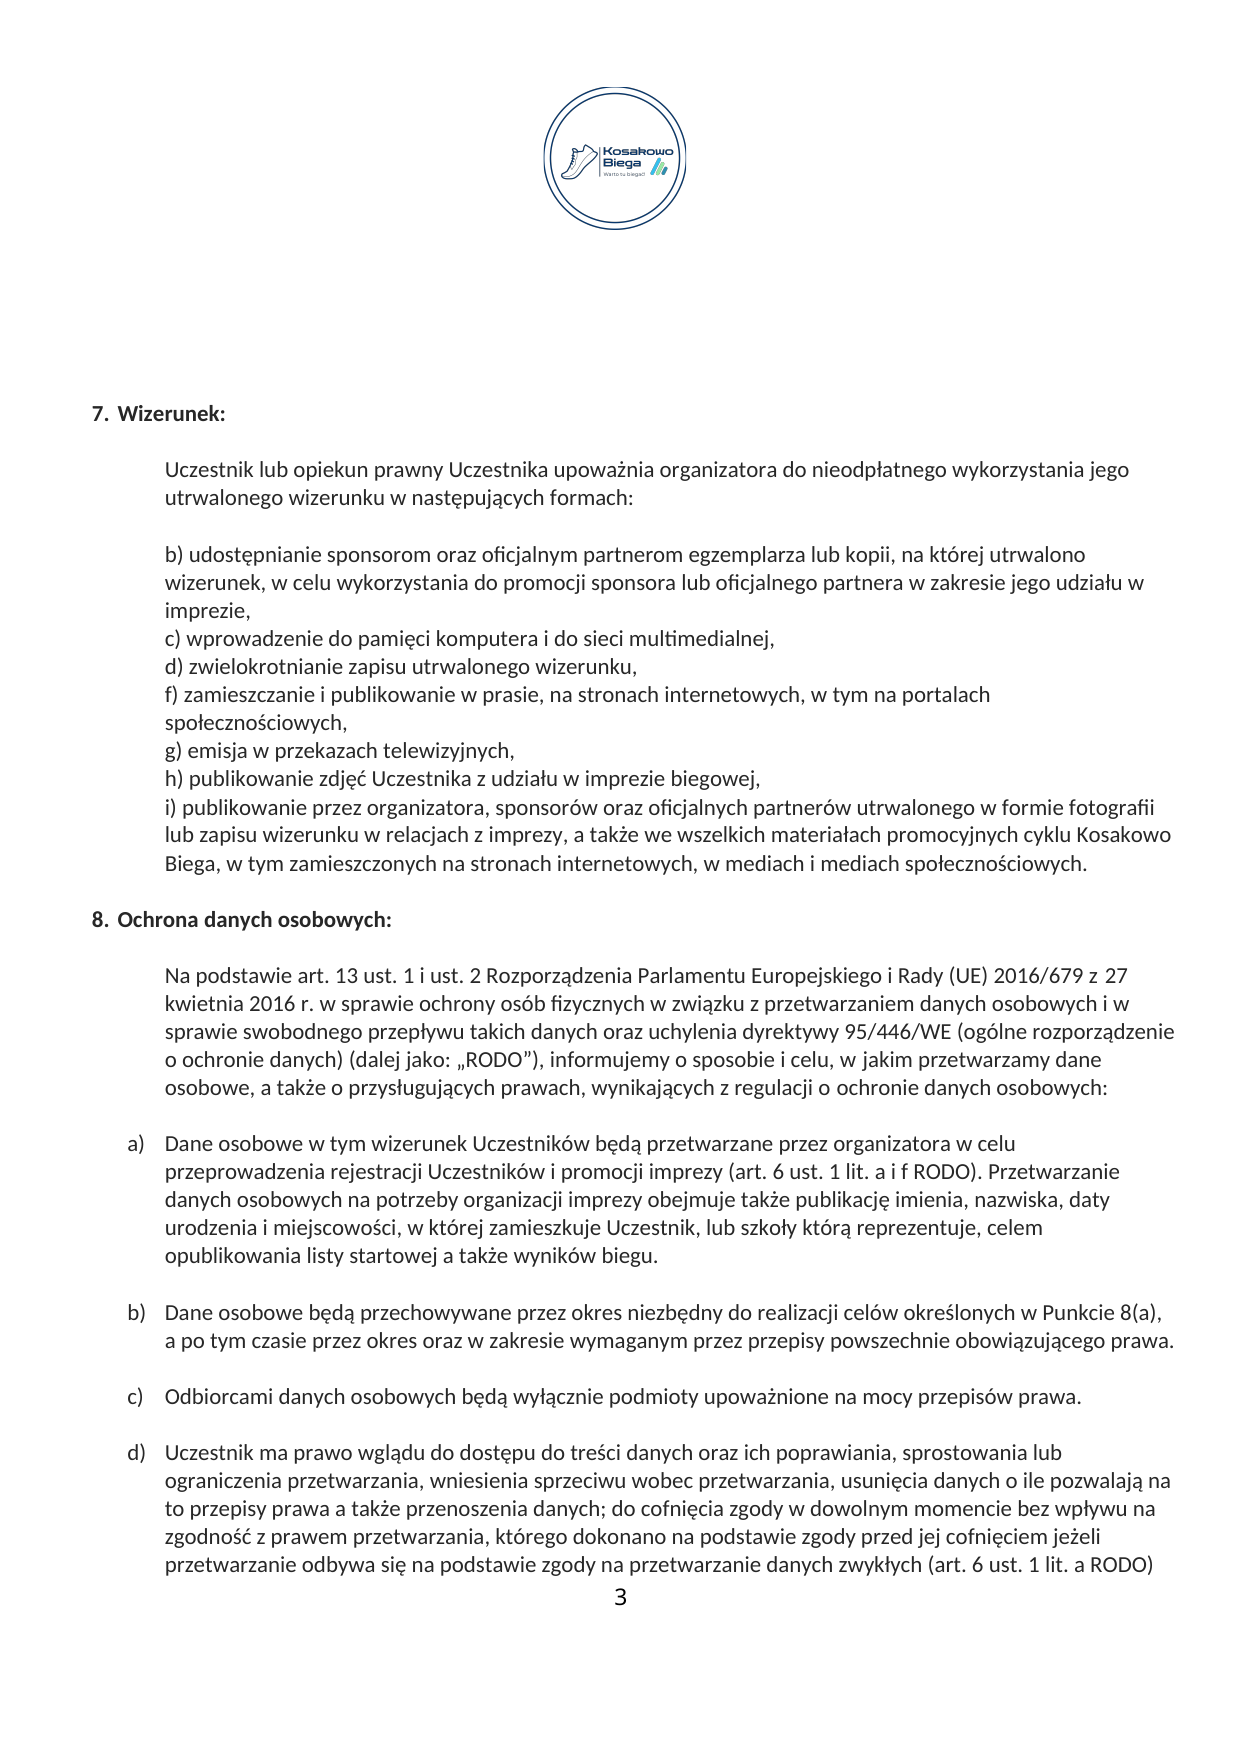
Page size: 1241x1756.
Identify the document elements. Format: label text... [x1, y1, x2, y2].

text Na podstawie art. 13 ust. 1 i ust. 2 Rozporządzenia Parlamentu Europejskiego i Rady (UE) 2016/679 z 27 kwietnia 2016 r. w sprawie ochrony osób fizycznych w związku z przetwarzaniem danych osobowych i w sprawie swobodnego przepływu takich danych oraz uchylenia dyrektywy 95/446/WE (ogólne rozporządzenie o ochronie danych) (dalej jako: „RODO”), informujemy o sposobie i celu, w jakim przetwarzamy dane osobowe, a także o przysługujących prawach, wynikających z regulacji o ochronie danych osobowych: [164, 961, 1178, 1101]
list Wizerunek: [92, 399, 1178, 427]
list g) emisja w przekazach telewizyjnych, [164, 736, 1178, 764]
list b) udostępnianie sponsorom oraz oficjalnym partnerom egzemplarza lub kopii, na której utrwalono wizerunek, w celu wykorzystania do promocji sponsora lub oficjalnego partnera w zakresie jego udziału w imprezie, [164, 540, 1178, 624]
list h) publikowanie zdjęć Uczestnika z udziału w imprezie biegowej, [164, 764, 1178, 792]
list Ochrona danych osobowych: [92, 905, 1178, 933]
list Odbiorcami danych osobowych będą wyłącznie podmioty upoważnione na mocy przepisów prawa. [127, 1382, 1178, 1410]
list i) publikowanie przez organizatora, sponsorów oraz oficjalnych partnerów utrwalonego w formie fotografii lub zapisu wizerunku w relacjach z imprezy, a także we wszelkich materiałach promocyjnych cyklu Kosakowo Biega, w tym zamieszczonych na stronach internetowych, w mediach i mediach społecznościowych. [164, 793, 1178, 877]
list Dane osobowe będą przechowywane przez okres niezbędny do realizacji celów określonych w Punkcie 8(a), a po tym czasie przez okres oraz w zakresie wymaganym przez przepisy powszechnie obowiązującego prawa. [127, 1298, 1178, 1354]
list Dane osobowe w tym wizerunek Uczestników będą przetwarzane przez organizatora w celu przeprowadzenia rejestracji Uczestników i promocji imprezy (art. 6 ust. 1 lit. a i f RODO). Przetwarzanie danych osobowych na potrzeby organizacji imprezy obejmuje także publikację imienia, nazwiska, daty urodzenia i miejscowości, w której zamieszkuje Uczestnik, lub szkoły którą reprezentuje, celem opublikowania listy startowej a także wyników biegu. [127, 1129, 1178, 1269]
list c) wprowadzenie do pamięci komputera i do sieci multimedialnej, [164, 624, 1178, 652]
list f) zamieszczanie i publikowanie w prasie, na stronach internetowych, w tym na portalach społecznościowych, [164, 680, 1178, 736]
picture [543, 87, 687, 230]
list d) zwielokrotnianie zapisu utrwalonego wizerunku, [164, 652, 1178, 680]
list Uczestnik lub opiekun prawny Uczestnika upoważnia organizatora do nieodpłatnego wykorzystania jego utrwalonego wizerunku w następujących formach: [164, 456, 1178, 512]
